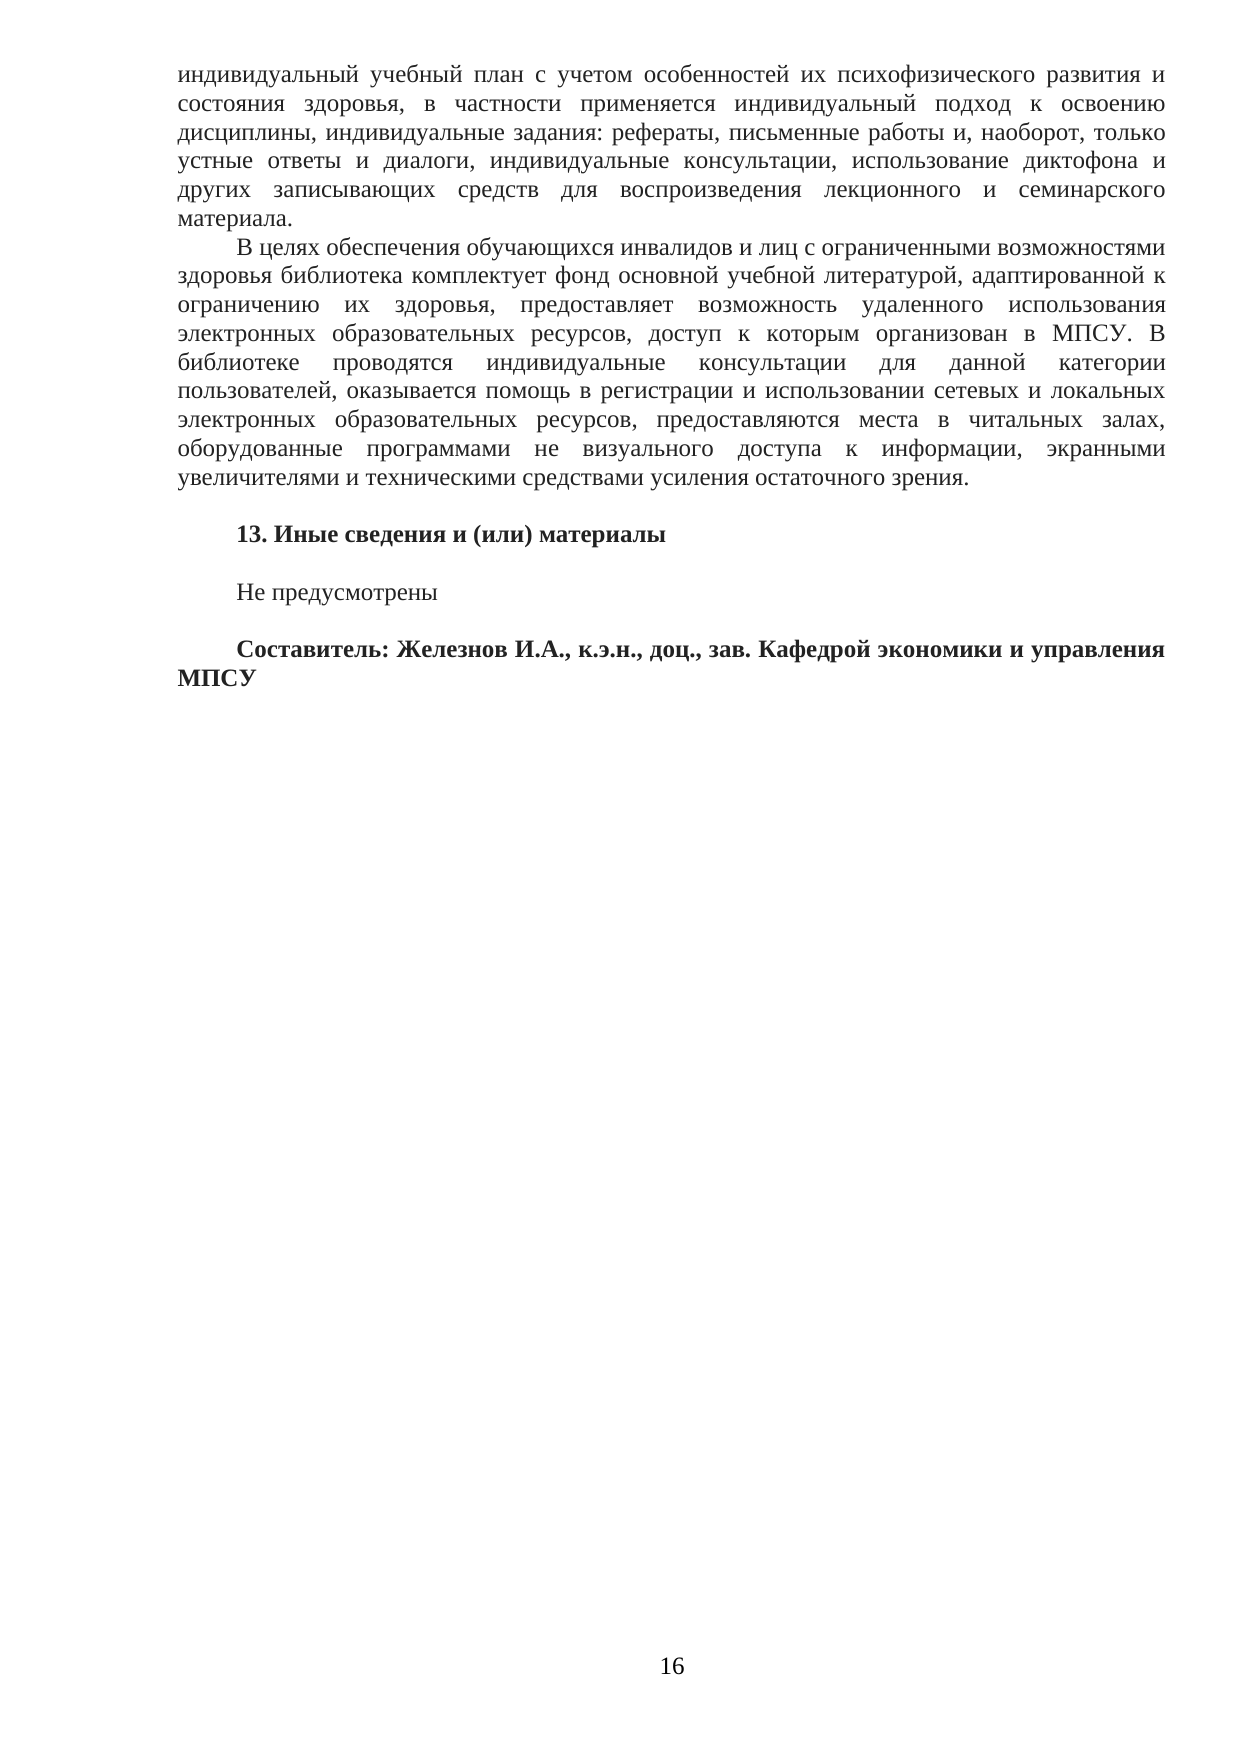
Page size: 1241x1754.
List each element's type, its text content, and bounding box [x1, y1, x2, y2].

text Составитель: Железнов И.А., к.э.н., доц., зав. Кафедрой экономики и управления МПСУ [177, 634, 1167, 692]
text Не предусмотрены [177, 577, 1167, 605]
text В целях обеспечения обучающихся инвалидов и лиц с ограниченными возможностями здоровья библиотека комплектует фонд основной учебной литературой, адаптированной к ограничению их здоровья, предоставляет возможность удаленного использования электронных образовательных ресурсов, доступ к которым организован в МПСУ. В библиотеке проводятся индивидуальные консультации для данной категории пользователей, оказывается помощь в регистрации и использовании сетевых и локальных электронных образовательных ресурсов, предоставляются места в читальных залах, оборудованные программами не визуального доступа к информации, экранными увеличителями и техническими средствами усиления остаточного зрения. [177, 232, 1167, 490]
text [177, 59, 1167, 232]
text 13. Иные сведения и (или) материалы [177, 519, 1167, 548]
